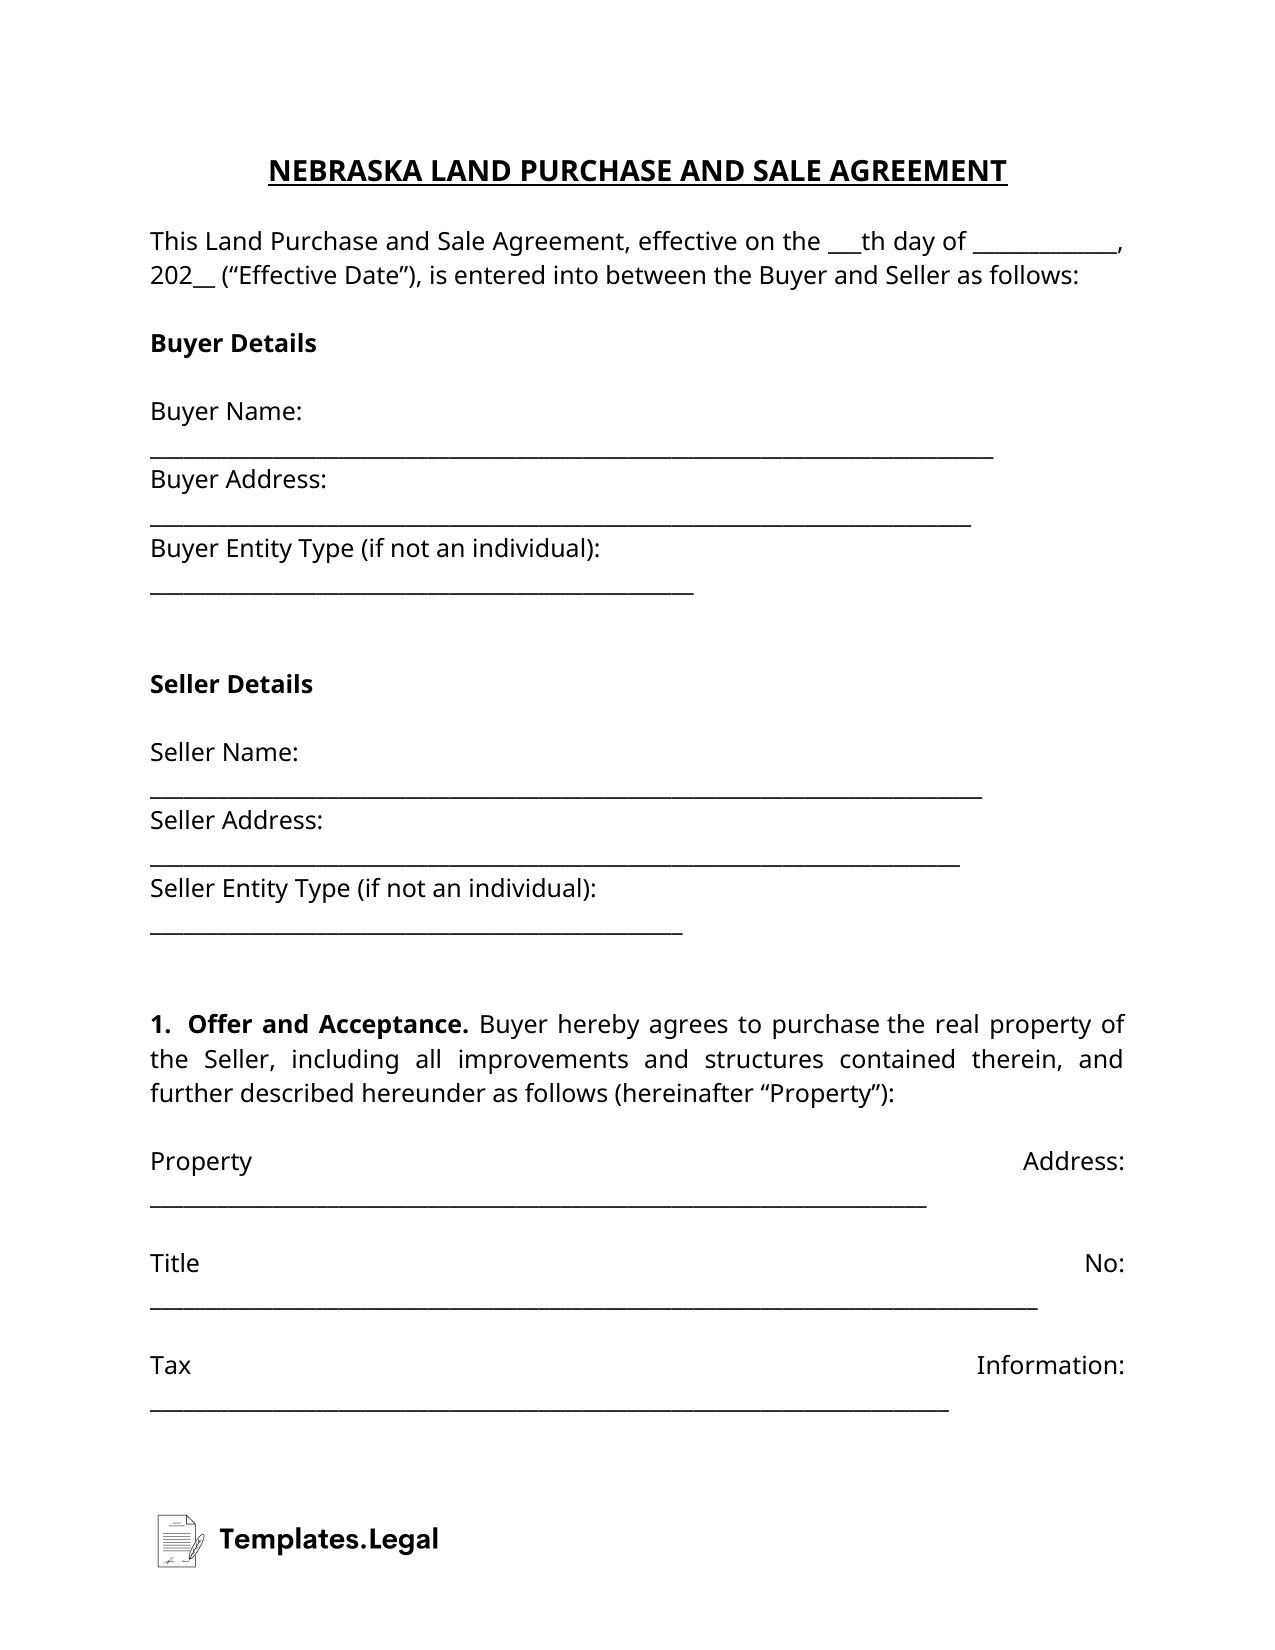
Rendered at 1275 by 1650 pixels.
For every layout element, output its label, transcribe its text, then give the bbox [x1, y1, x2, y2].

picture [150, 1507, 445, 1575]
text Tax Information: ________________________________________________________________________ [150, 1348, 1125, 1416]
text 1. Offer and Acceptance. Buyer hereby agrees to purchase the real property of the Seller, including all improvements and structures contained therein, and further described hereunder as follows (hereinafter “Property”): [150, 1007, 1125, 1109]
text Seller Entity Type (if not an individual): ________________________________________________ [150, 871, 1125, 939]
text Property Address: ______________________________________________________________________ [150, 1143, 1125, 1212]
text NEBRASKA LAND PURCHASE AND SALE AGREEMENT [150, 150, 1125, 190]
text This Land Purchase and Sale Agreement, effective on the ___th day of _____________, 202__ (“Effective Date”), is entered into between the Buyer and Seller as follows: [150, 224, 1125, 292]
text Seller Details [150, 667, 1125, 701]
text Title No: ________________________________________________________________________________ [150, 1246, 1125, 1314]
text Buyer Entity Type (if not an individual): _________________________________________________ [150, 530, 1125, 598]
text Buyer Name: ____________________________________________________________________________ [150, 394, 1125, 462]
text Buyer Details [150, 326, 1125, 360]
text Seller Address: _________________________________________________________________________ [150, 803, 1125, 871]
text Seller Name: ___________________________________________________________________________ [150, 735, 1125, 803]
text Buyer Address: __________________________________________________________________________ [150, 462, 1125, 530]
